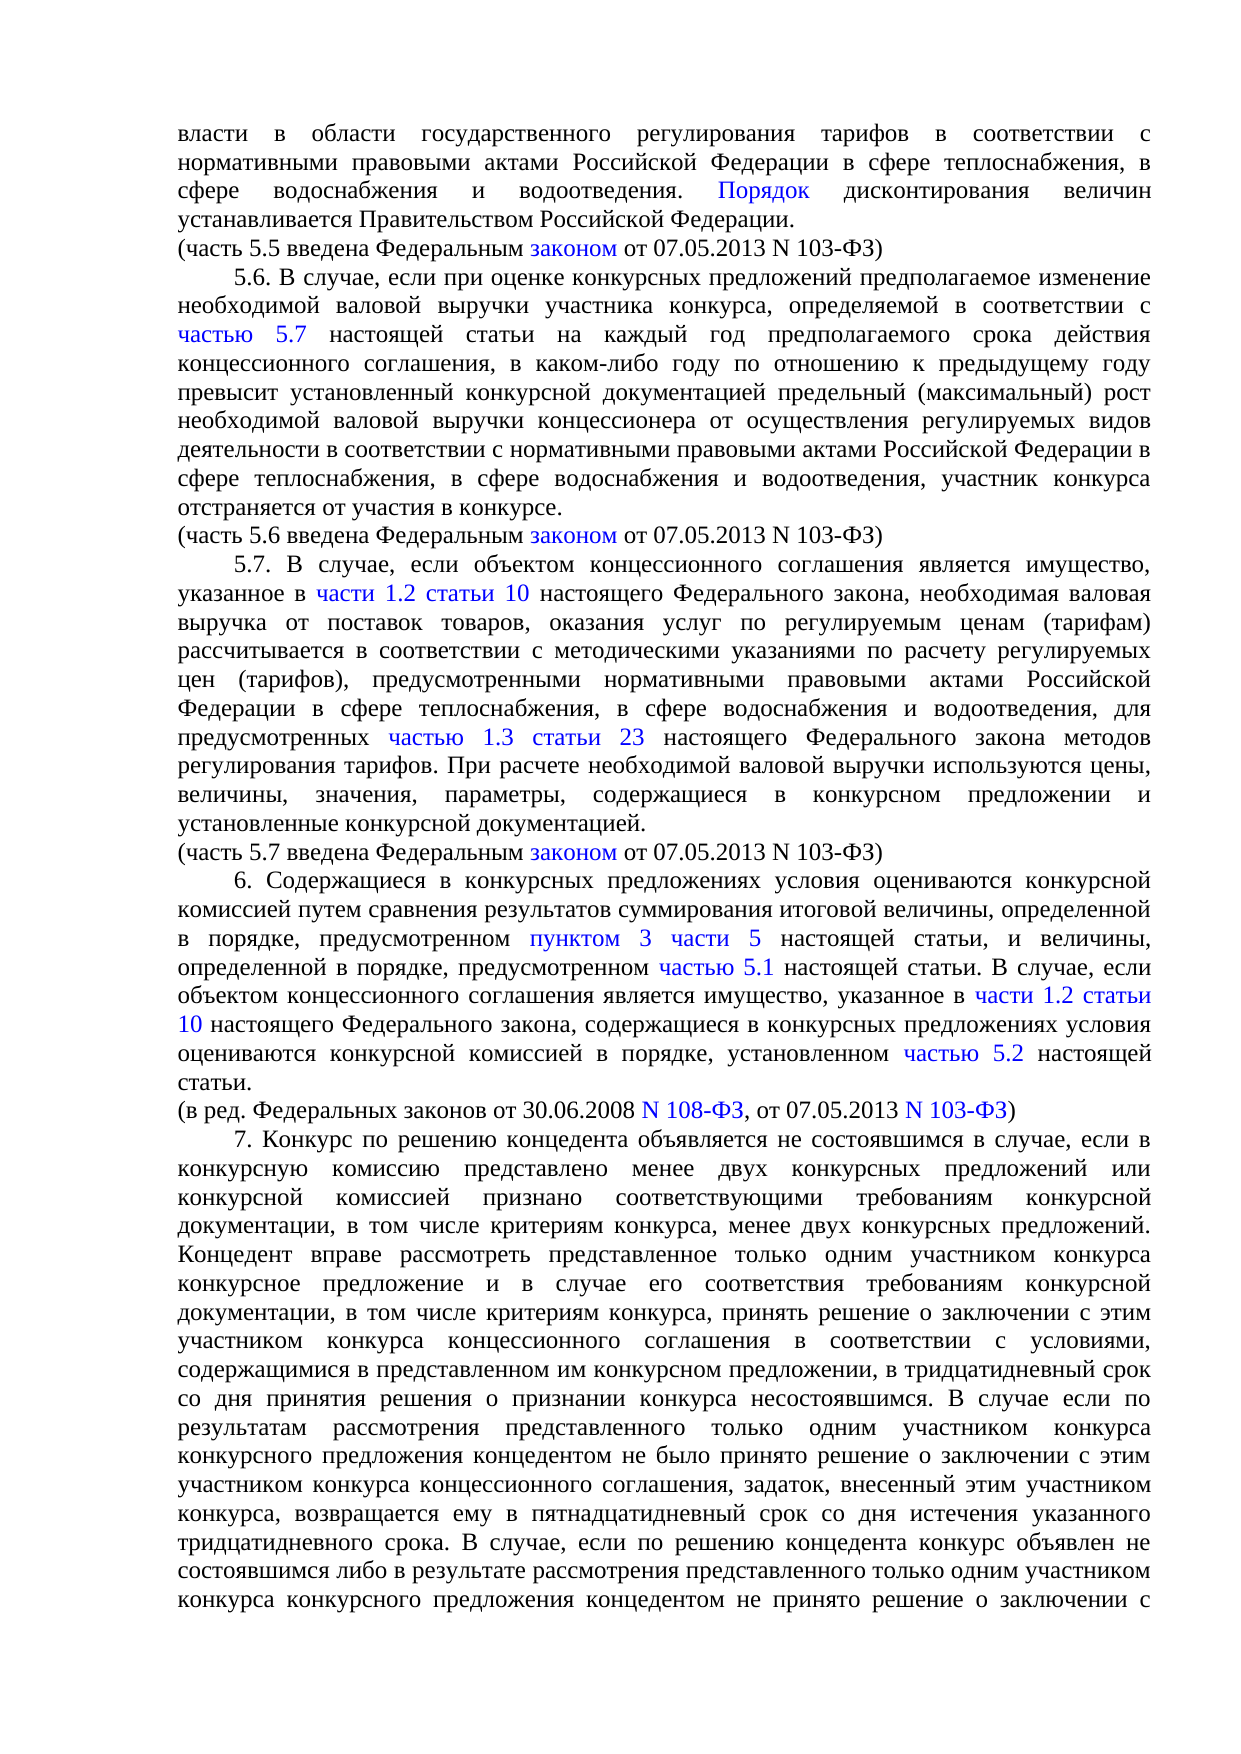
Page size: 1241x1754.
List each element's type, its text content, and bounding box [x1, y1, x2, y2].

text (в ред. Федеральных законов от 30.06.2008 N 108-ФЗ, от 07.05.2013 N 103-ФЗ) [177, 1096, 1152, 1124]
text 5.6. В случае, если при оценке конкурсных предложений предполагаемое изменение необходимой валовой выручки участника конкурса, определяемой в соответствии с частью 5.7 настоящей статьи на каждый год предполагаемого срока действия концессионного соглашения, в каком-либо году по отношению к предыдущему году превысит установленный конкурсной документацией предельный (максимальный) рост необходимой валовой выручки концессионера от осуществления регулируемых видов деятельности в соответствии с нормативными правовыми актами Российской Федерации в сфере теплоснабжения, в сфере водоснабжения и водоотведения, участник конкурса отстраняется от участия в конкурсе. [177, 262, 1152, 521]
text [177, 118, 1152, 233]
text (часть 5.7 введена Федеральным законом от 07.05.2013 N 103-ФЗ) [177, 837, 1152, 866]
text (часть 5.6 введена Федеральным законом от 07.05.2013 N 103-ФЗ) [177, 521, 1152, 549]
text 6. Содержащиеся в конкурсных предложениях условия оцениваются конкурсной комиссией путем сравнения результатов суммирования итоговой величины, определенной в порядке, предусмотренном пунктом 3 части 5 настоящей статьи, и величины, определенной в порядке, предусмотренном частью 5.1 настоящей статьи. В случае, если объектом концессионного соглашения является имущество, указанное в части 1.2 статьи 10 настоящего Федерального закона, содержащиеся в конкурсных предложениях условия оцениваются конкурсной комиссией в порядке, установленном частью 5.2 настоящей статьи. [177, 866, 1152, 1096]
text 5.7. В случае, если объектом концессионного соглашения является имущество, указанное в части 1.2 статьи 10 настоящего Федерального закона, необходимая валовая выручка от поставок товаров, оказания услуг по регулируемым ценам (тарифам) рассчитывается в соответствии с методическими указаниями по расчету регулируемых цен (тарифов), предусмотренными нормативными правовыми актами Российской Федерации в сфере теплоснабжения, в сфере водоснабжения и водоотведения, для предусмотренных частью 1.3 статьи 23 настоящего Федерального закона методов регулирования тарифов. При расчете необходимой валовой выручки используются цены, величины, значения, параметры, содержащиеся в конкурсном предложении и установленные конкурсной документацией. [177, 549, 1152, 837]
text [177, 1124, 1152, 1613]
text (часть 5.5 введена Федеральным законом от 07.05.2013 N 103-ФЗ) [177, 233, 1152, 262]
